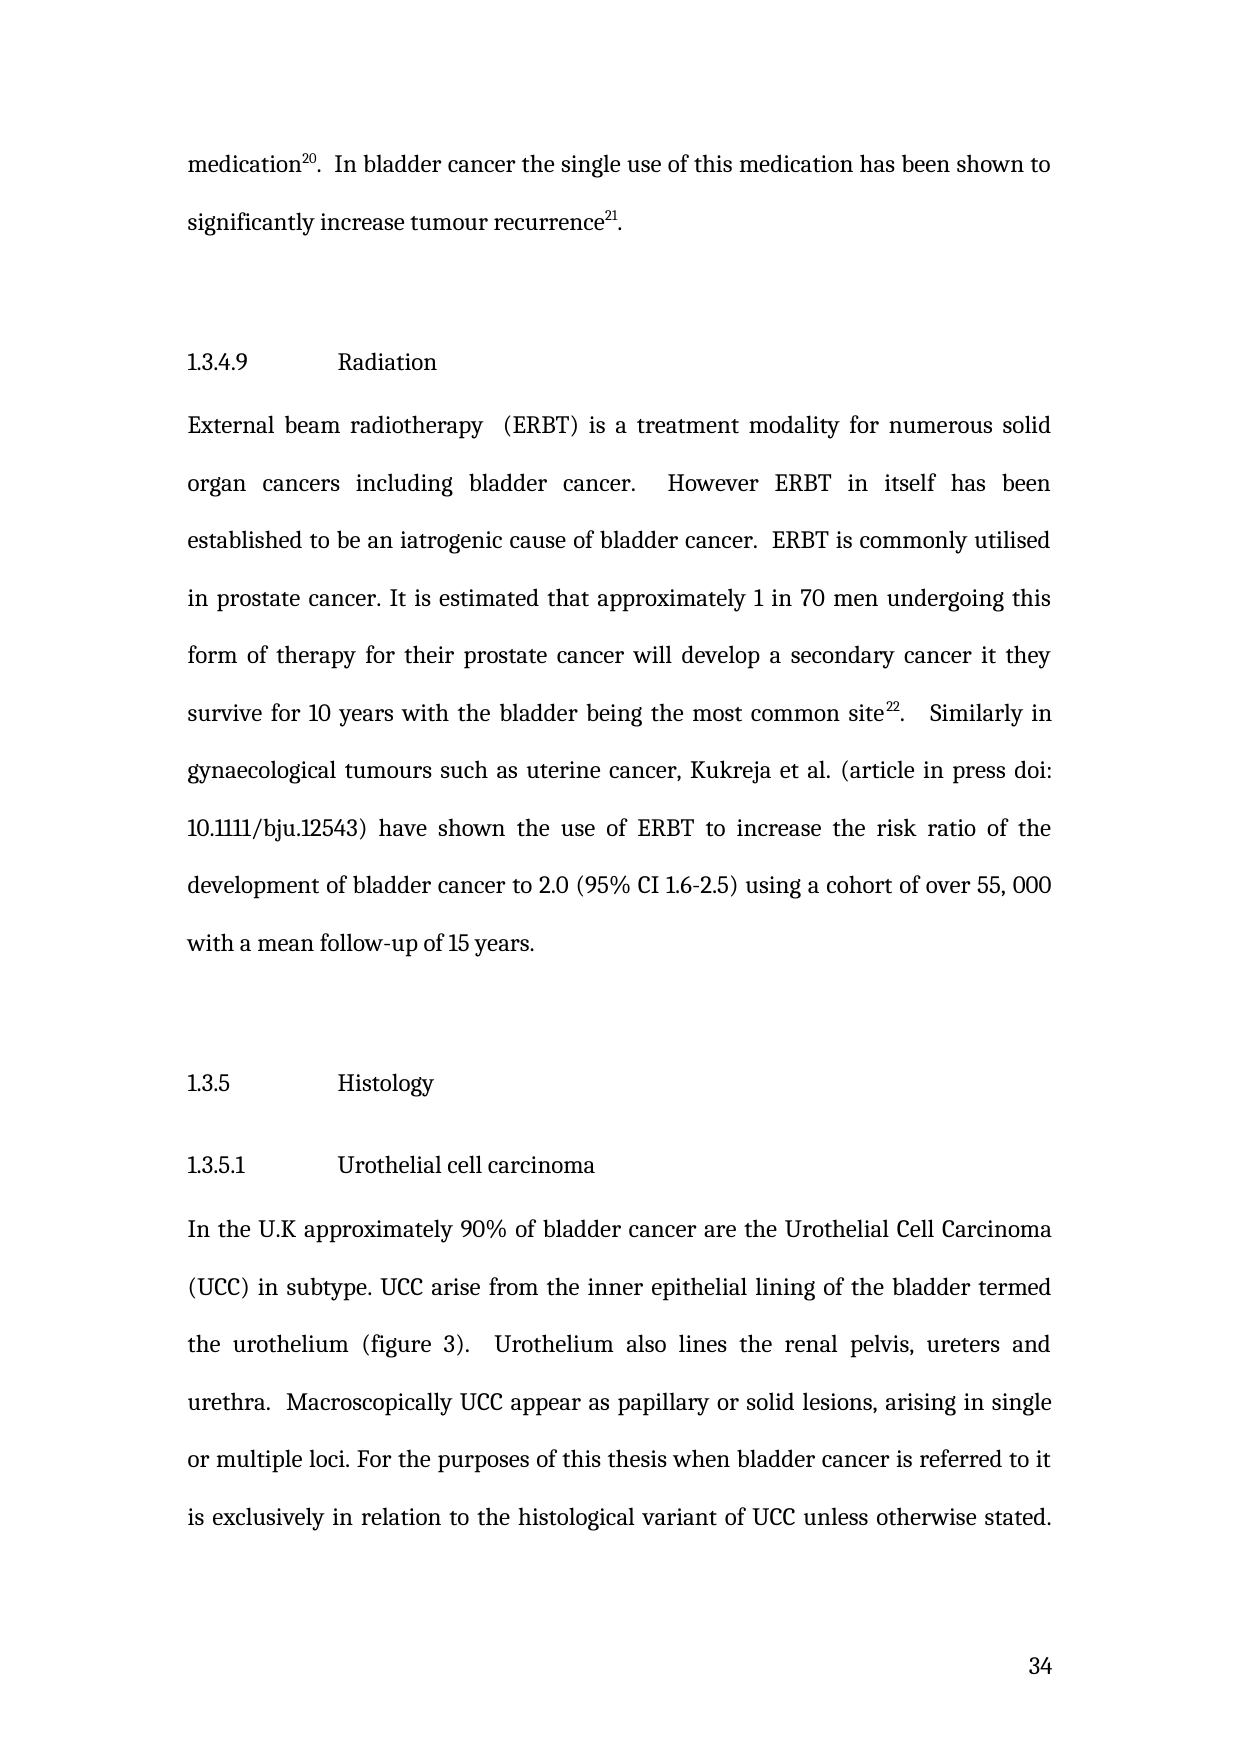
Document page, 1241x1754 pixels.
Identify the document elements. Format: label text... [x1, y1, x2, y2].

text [187, 1215, 1053, 1531]
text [187, 150, 1053, 236]
subtitle 1.3.5.1 Urothelial cell carcinoma [187, 1151, 1053, 1180]
text External beam radiotherapy (ERBT) is a treatment modality for numerous solid organ cancers including bladder cancer. However ERBT in itself has been established to be an iatrogenic cause of bladder cancer. ERBT is commonly utilised in prostate cancer. It is estimated that approximately 1 in 70 men undergoing this form of therapy for their prostate cancer will develop a secondary cancer it they survive for 10 years with the bladder being the most common site22. Similarly in gynaecological tumours such as uterine cancer, Kukreja et al. (article in press doi: 10.1111/bju.12543) have shown the use of ERBT to increase the risk ratio of the development of bladder cancer to 2.0 (95% CI 1.6-2.5) using a cohort of over 55, 000 with a mean follow-up of 15 years. [187, 411, 1053, 957]
subtitle 1.3.4.9 Radiation [187, 347, 1053, 376]
subtitle 1.3.5 Histology [187, 1069, 1053, 1097]
